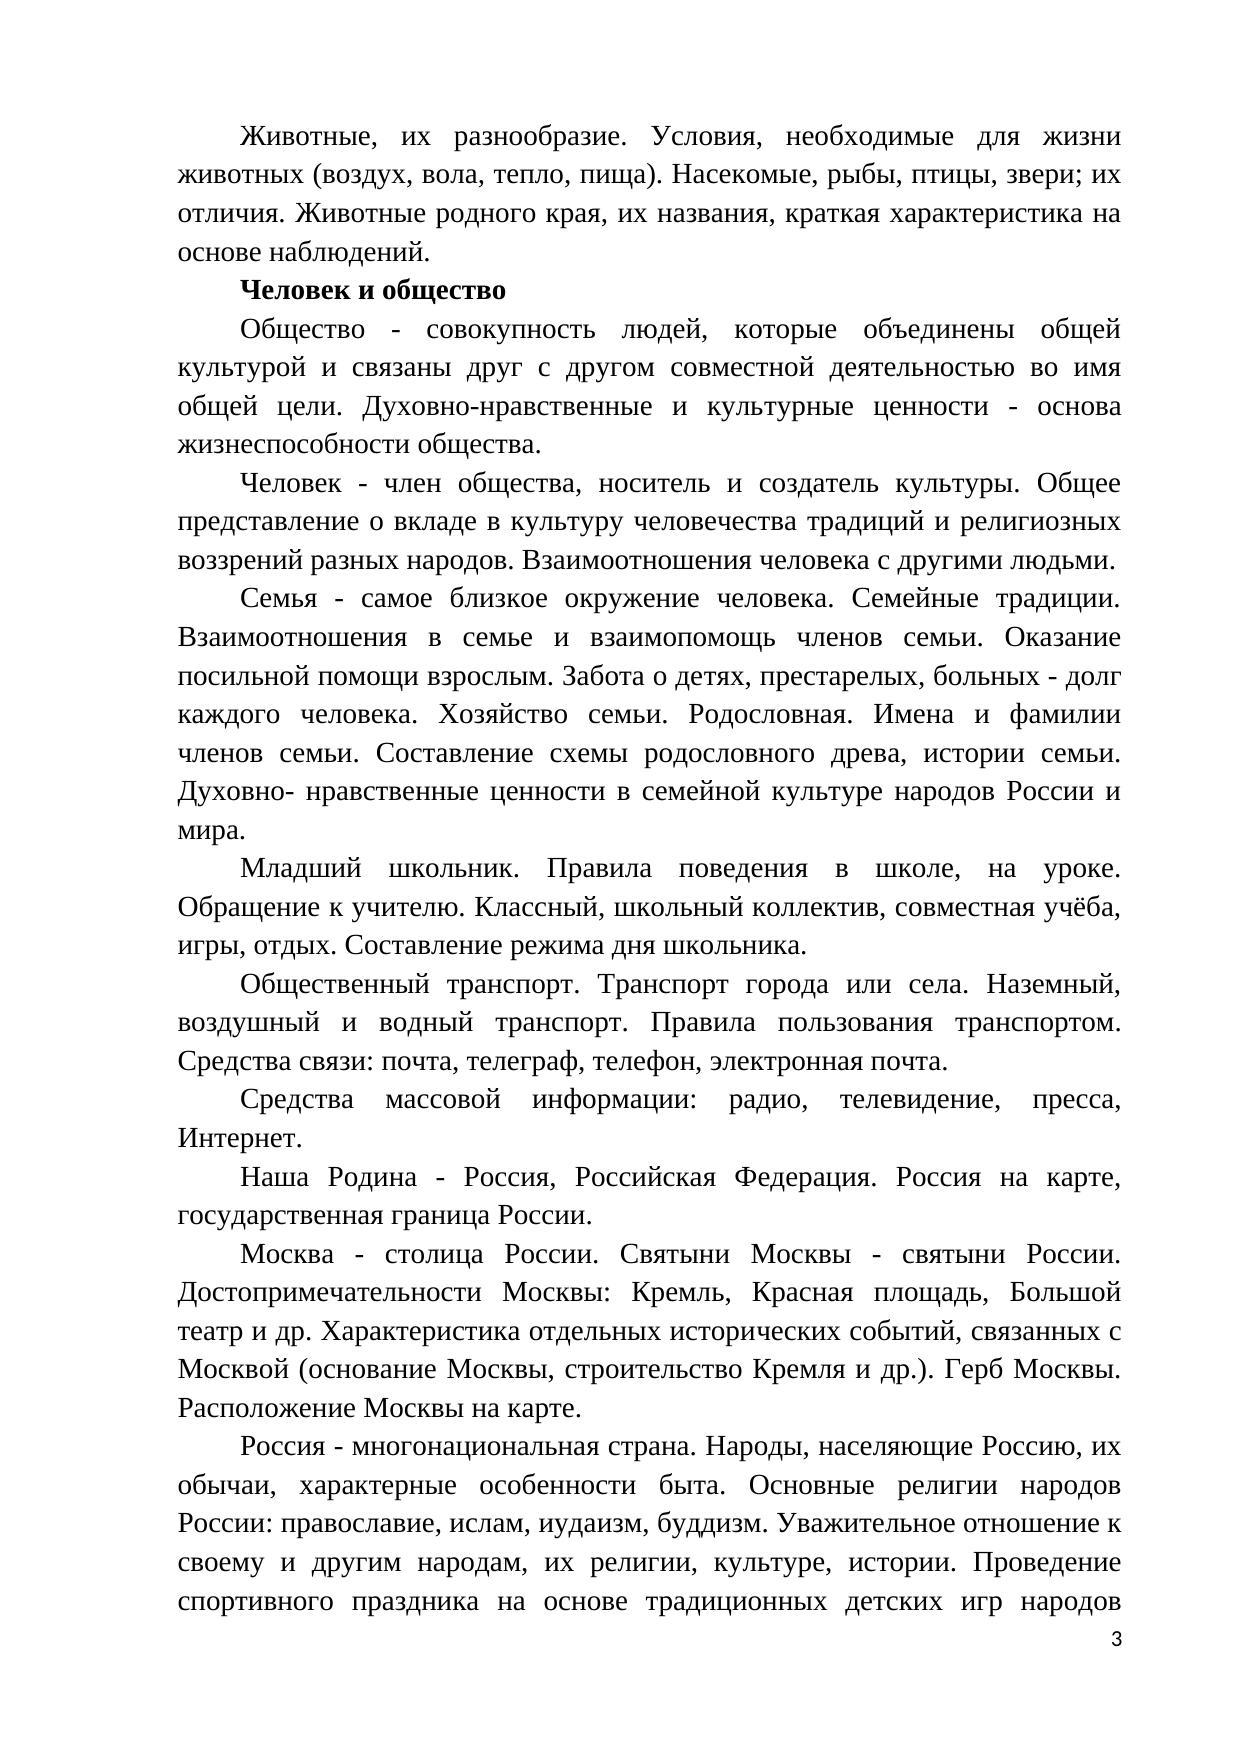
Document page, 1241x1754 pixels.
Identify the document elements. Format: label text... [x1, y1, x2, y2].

text Общественный транспорт. Транспорт города или села. Наземный, воздушный и водный транспорт. Правила пользования транспортом. Средства связи: почта, телеграф, телефон, электронная почта. [177, 966, 1122, 1077]
text Москва - столица России. Святыни Москвы - святыни России. Достопримечательности Москвы: Кремль, Красная площадь, Большой театр и др. Характеристика отдельных исторических событий, связанных с Москвой (основание Москвы, строительство Кремля и др.). Герб Москвы. Расположение Москвы на карте. [177, 1236, 1122, 1423]
text Животные, их разнообразие. Условия, необходимые для жизни животных (воздух, вола, тепло, пища). Насекомые, рыбы, птицы, звери; их отличия. Животные родного края, их названия, краткая характеристика на основе наблюдений. [177, 118, 1122, 267]
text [177, 1428, 1122, 1616]
text Человек - член общества, носитель и создатель культуры. Общее представление о вкладе в культуру человечества традиций и религиозных воззрений разных народов. Взаимоотношения человека с другими людьми. [177, 465, 1122, 576]
text Наша Родина - Россия, Российская Федерация. Россия на карте, государственная граница России. [177, 1159, 1122, 1231]
text Семья - самое близкое окружение человека. Семейные традиции. Взаимоотношения в семье и взаимопомощь членов семьи. Оказание посильной помощи взрослым. Забота о детях, престарелых, больных - долг каждого человека. Хозяйство семьи. Родословная. Имена и фамилии членов семьи. Составление схемы родословного древа, истории семьи. Духовно- нравственные ценности в семейной культуре народов России и мира. [177, 581, 1122, 845]
text Общество - совокупность людей, которые объединены общей культурой и связаны друг с другом совместной деятельностью во имя общей цели. Духовно-нравственные и культурные ценности - основа жизнеспособности общества. [177, 311, 1122, 460]
text Человек и общество [240, 272, 1122, 306]
text Младший школьник. Правила поведения в школе, на уроке. Обращение к учителю. Классный, школьный коллектив, совместная учёба, игры, отдых. Составление режима дня школьника. [177, 850, 1122, 961]
text Средства массовой информации: радио, телевидение, пресса, Интернет. [177, 1082, 1122, 1154]
